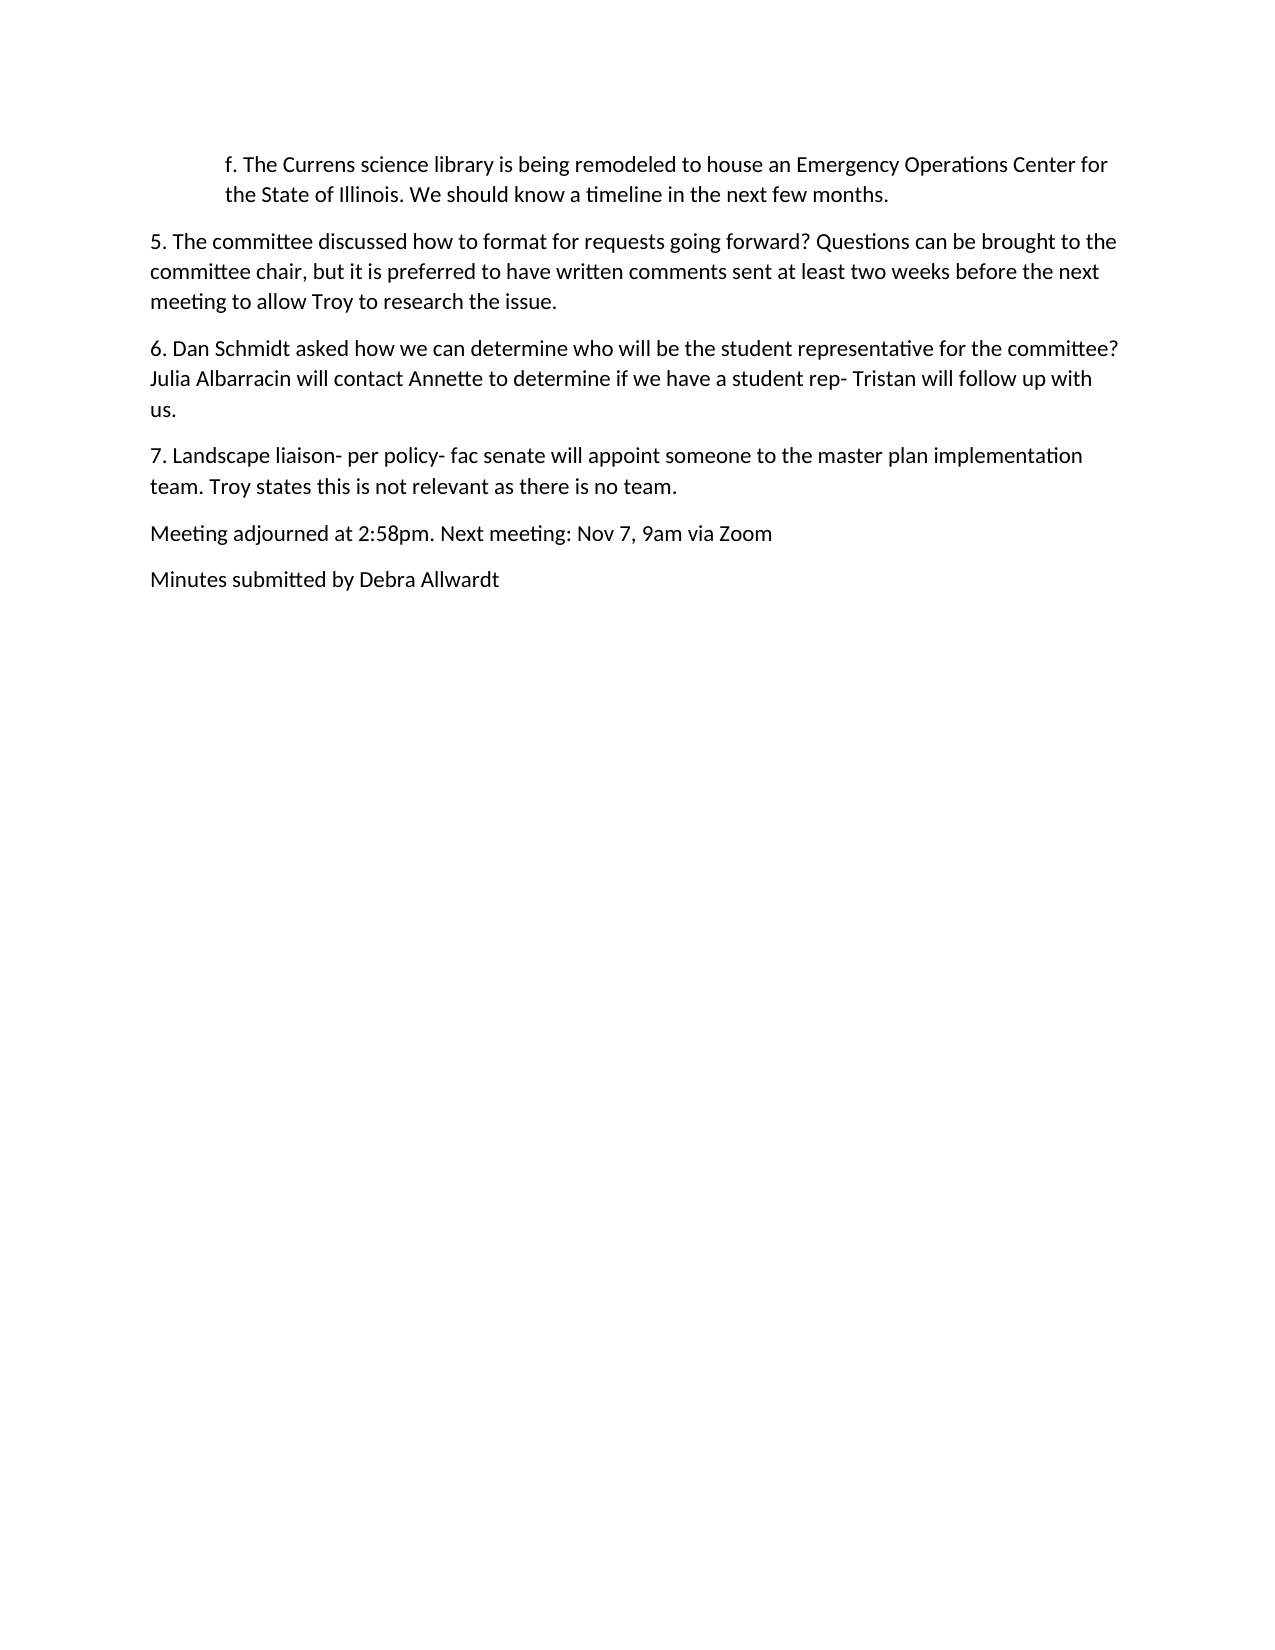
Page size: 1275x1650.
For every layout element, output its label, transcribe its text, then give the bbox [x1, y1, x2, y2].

text 5. The committee discussed how to format for requests going forward? Questions can be brought to the committee chair, but it is preferred to have written comments sent at least two weeks before the next meeting to allow Troy to research the issue. [150, 227, 1125, 316]
text Minutes submitted by Debra Allwardt [150, 566, 1125, 594]
text 6. Dan Schmidt asked how we can determine who will be the student representative for the committee? Julia Albarracin will contact Annette to determine if we have a student rep- Tristan will follow up with us. [150, 334, 1125, 423]
text 7. Landscape liaison- per policy- fac senate will appoint someone to the master plan implementation team. Troy states this is not relevant as there is no team. [150, 442, 1125, 500]
text Meeting adjourned at 2:58pm. Next meeting: Nov 7, 9am via Zoom [150, 519, 1125, 547]
text f. The Currens science library is being remodeled to house an Emergency Operations Center for the State of Illinois. We should know a timeline in the next few months. [225, 150, 1125, 208]
